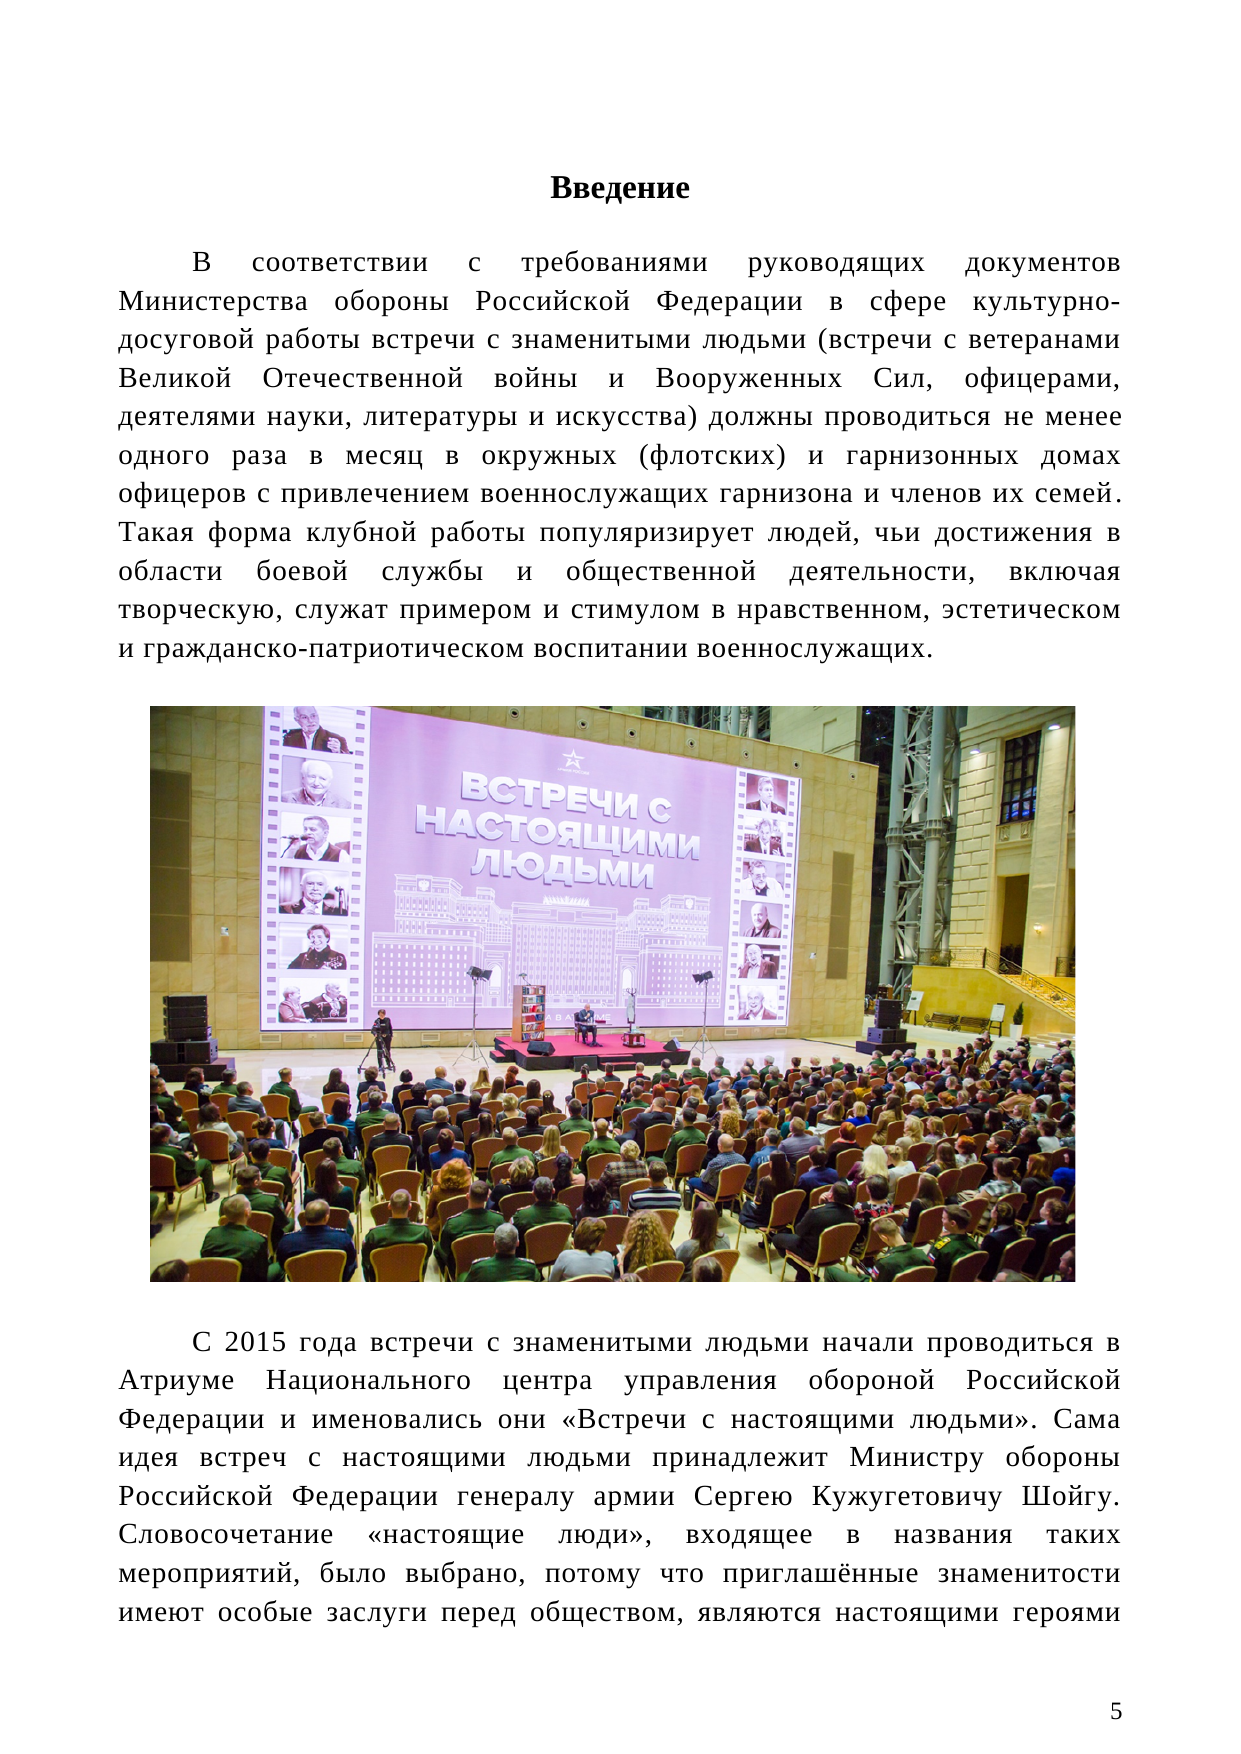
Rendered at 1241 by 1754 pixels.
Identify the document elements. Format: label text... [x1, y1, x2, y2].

text Введение [118, 167, 1122, 206]
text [118, 1324, 1122, 1627]
text В соответствии с требованиями руководящих документов Министерства обороны Российской Федерации в сфере культурно-досуговой работы встречи с знаменитыми людьми (встречи с ветеранами Великой Отечественной войны и Вооруженных Сил, офицерами, деятелями науки, литературы и искусства) должны проводиться не менее одного раза в месяц в окружных (флотских) и гарнизонных домах офицеров с привлечением военнослужащих гарнизона и членов их семей. Такая форма клубной работы популяризирует людей, чьи достижения в области боевой службы и общественной деятельности, включая творческую, служат примером и стимулом в нравственном, эстетическом и гражданско-патриотическом воспитании военнослужащих. [118, 244, 1122, 663]
picture [150, 706, 1076, 1282]
